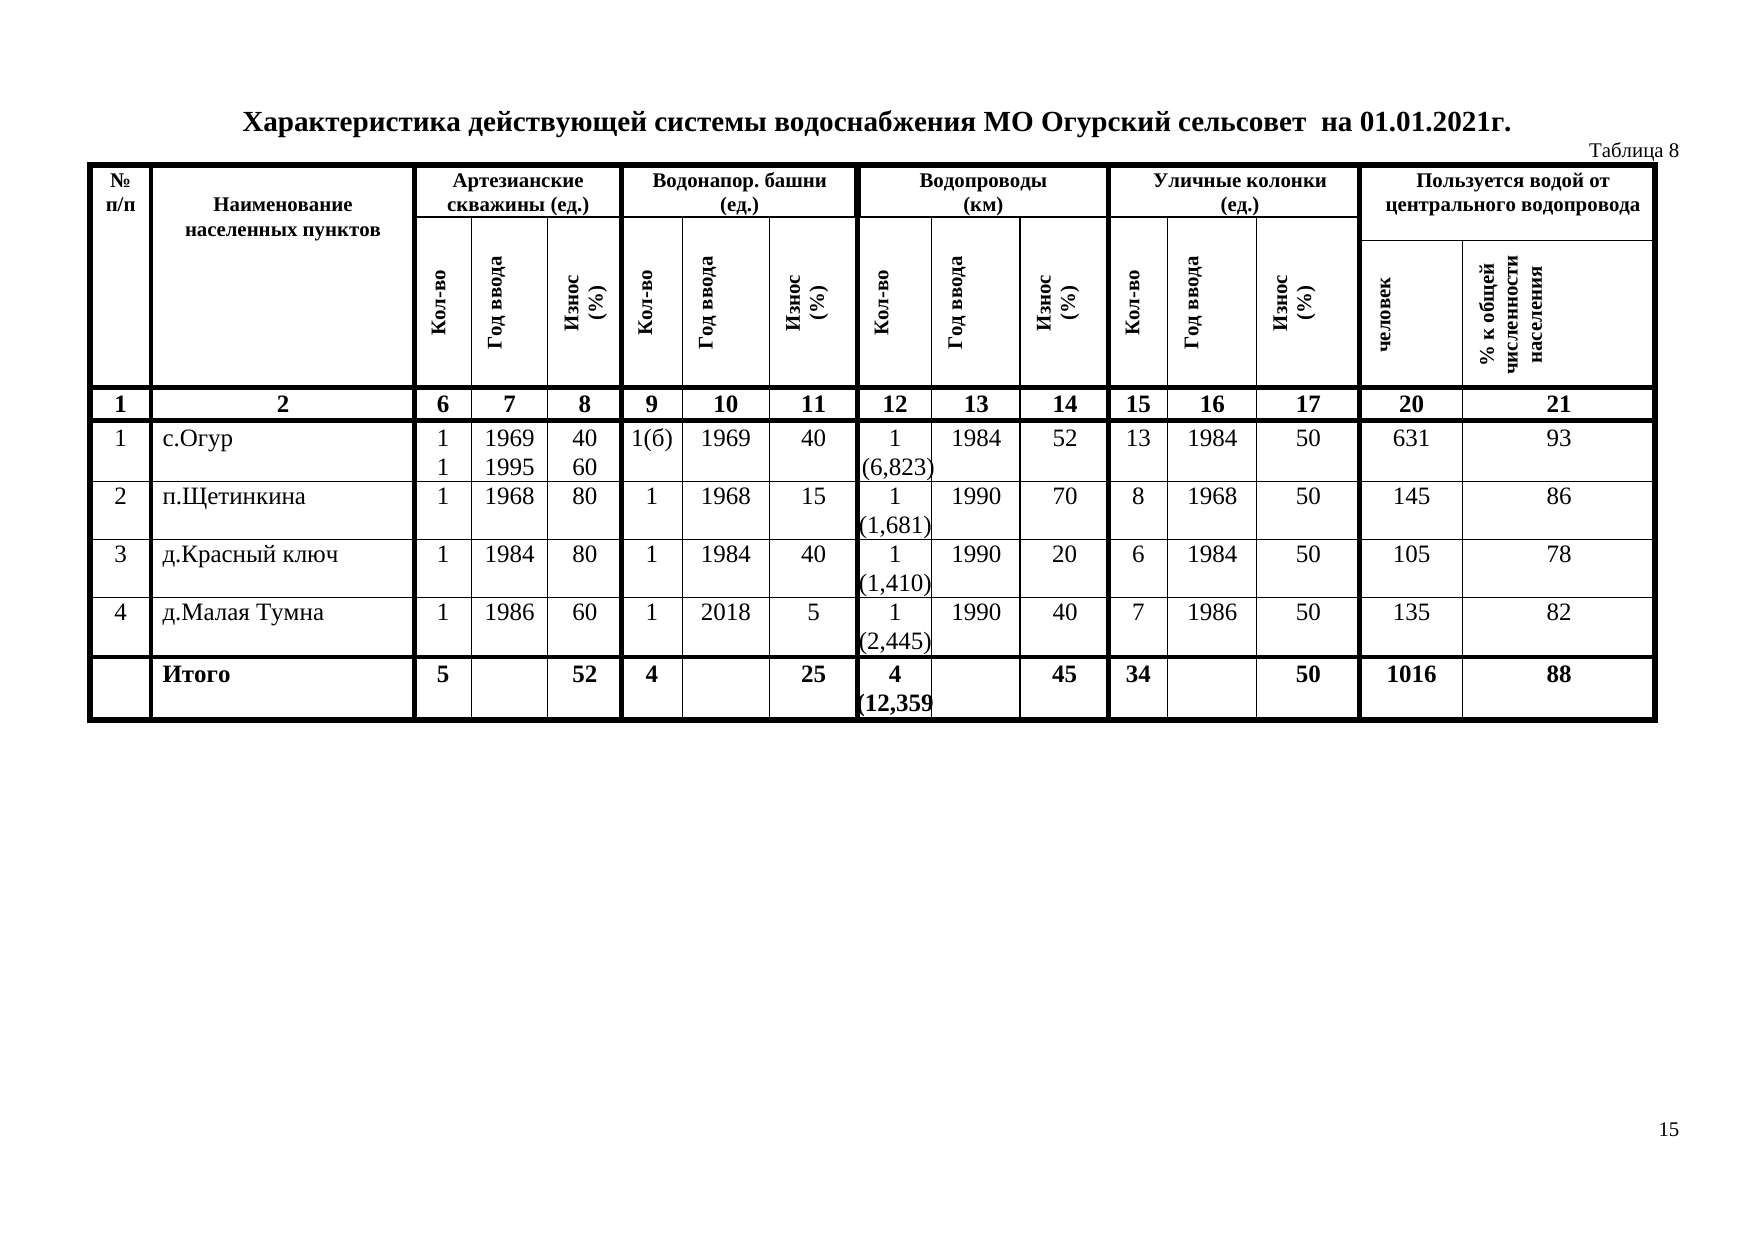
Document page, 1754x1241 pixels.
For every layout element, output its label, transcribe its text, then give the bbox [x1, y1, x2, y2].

table_cell 16 [1168, 390, 1256, 418]
table_cell д.Красный ключ [153, 540, 412, 597]
table_cell [1168, 659, 1256, 717]
table_cell 14 [1021, 390, 1106, 418]
table_cell 1 [624, 598, 682, 654]
table_cell Год ввода [683, 218, 769, 385]
table_cell Кол-во [624, 218, 682, 385]
table_cell 86 [1463, 482, 1652, 538]
table_cell 11 [770, 390, 855, 418]
table_cell с.Огур [153, 423, 412, 481]
table_cell 50 [1257, 540, 1357, 597]
table_cell 1 [417, 540, 471, 597]
table_cell 8 [548, 390, 619, 418]
table_cell 7 [1111, 598, 1167, 654]
table_cell Кол-во [417, 218, 471, 385]
table_cell 1 (1,681) [860, 482, 931, 538]
table_cell 40 [770, 423, 855, 481]
table_header Водонапор. башни (ед.) [624, 168, 854, 216]
table_cell 1 [417, 598, 471, 654]
table_cell 135 [1362, 598, 1462, 654]
table_cell 25 [770, 659, 855, 717]
table_cell 1968 [1168, 482, 1256, 538]
table_cell Год ввода [932, 218, 1019, 385]
table_cell Кол-во [1111, 218, 1167, 385]
table_cell 631 [1362, 423, 1462, 481]
table_cell 13 [1111, 423, 1167, 481]
table_cell 50 [1257, 482, 1357, 538]
table_cell [932, 659, 1019, 717]
table_cell 1969 1995 [472, 423, 547, 481]
table_cell Год ввода [472, 218, 547, 385]
table_cell 60 [548, 598, 619, 654]
table_cell 40 [770, 540, 855, 597]
table_cell 145 [1362, 482, 1462, 538]
table_cell Износ (%) [1021, 218, 1106, 385]
table_cell 20 [1362, 390, 1462, 418]
table_cell 1 1 [417, 423, 471, 481]
table_cell 50 [1257, 598, 1357, 654]
table_cell [683, 659, 769, 717]
table_cell 1(б) [624, 423, 682, 481]
table_cell Итого [153, 659, 412, 717]
table_cell 34 [1111, 659, 1167, 717]
table_cell 3 [93, 540, 149, 597]
table_cell 1 (6,823) [860, 423, 931, 481]
table_cell 1 [624, 482, 682, 538]
table_cell 4 (12,359 [860, 659, 931, 717]
table_cell Износ (%) [1257, 218, 1357, 385]
table_cell 82 [1463, 598, 1652, 654]
table_cell 45 [1021, 659, 1106, 717]
table_header Наименование населенных пунктов [153, 168, 412, 385]
table_cell 70 [1021, 482, 1106, 538]
table_cell 2 [93, 482, 149, 538]
table_cell 105 [1362, 540, 1462, 597]
table_cell д.Малая Тумна [153, 598, 412, 654]
table_cell 1 [624, 540, 682, 597]
table_cell 1 [93, 423, 149, 481]
table_cell 21 [1463, 390, 1652, 418]
table_cell 4 [93, 598, 149, 654]
table_cell 1984 [683, 540, 769, 597]
table_cell 1016 [1362, 659, 1462, 717]
table_header № п/п [93, 168, 149, 385]
table_cell 2018 [683, 598, 769, 654]
table_cell 15 [1111, 390, 1167, 418]
text Таблица 8 [75, 138, 1679, 162]
table_cell 80 [548, 540, 619, 597]
table_cell 8 [1111, 482, 1167, 538]
table_cell 5 [770, 598, 855, 654]
table_cell 6 [1111, 540, 1167, 597]
table_cell 17 [1257, 390, 1357, 418]
table_cell 50 [1257, 423, 1357, 481]
table_header Пользуется водой от центрального водопровода [1362, 168, 1652, 240]
table_cell 4 [624, 659, 682, 717]
table_cell 1984 [1168, 540, 1256, 597]
table_cell 1968 [472, 482, 547, 538]
table_cell 1968 [683, 482, 769, 538]
text Характеристика действующей системы водоснабжения МО Огурский сельсовет на 01.01.2021г. [75, 104, 1679, 138]
table_cell 1984 [1168, 423, 1256, 481]
table_cell 6 [417, 390, 471, 418]
table_cell Износ (%) [770, 218, 855, 385]
table_cell 50 [1257, 659, 1357, 717]
table_cell 5 [417, 659, 471, 717]
table_cell 1 [417, 482, 471, 538]
table_header Артезианские скважины (ед.) [417, 168, 619, 216]
table_cell 15 [770, 482, 855, 538]
table_cell 93 [1463, 423, 1652, 481]
table_cell 1969 [683, 423, 769, 481]
table_header Уличные колонки (ед.) [1111, 168, 1357, 216]
table_cell 12 [860, 390, 931, 418]
table_cell 1986 [472, 598, 547, 654]
table_cell 1 [93, 390, 149, 418]
table_cell 88 [1463, 659, 1652, 717]
table_cell 52 [548, 659, 619, 717]
table_cell 1984 [932, 423, 1019, 481]
table_cell 7 [472, 390, 547, 418]
table_cell 2 [153, 390, 412, 418]
table_cell 10 [683, 390, 769, 418]
table_cell 1984 [472, 540, 547, 597]
table_cell Износ (%) [548, 218, 619, 385]
table_cell Кол-во [860, 218, 931, 385]
table_cell 1 (1,410) [860, 540, 931, 597]
table_cell 20 [1021, 540, 1106, 597]
table_cell 40 60 [548, 423, 619, 481]
table_cell человек [1362, 241, 1462, 385]
table_cell [472, 659, 547, 717]
table_cell 1 (2,445) [860, 598, 931, 654]
table_cell 80 [548, 482, 619, 538]
table_cell % к общей численности населения [1463, 241, 1652, 385]
table_cell Год ввода [1168, 218, 1256, 385]
table_cell 13 [932, 390, 1019, 418]
table_cell 1990 [932, 540, 1019, 597]
table_cell 78 [1463, 540, 1652, 597]
table_cell 52 [1021, 423, 1106, 481]
table_header Водопроводы (км) [861, 168, 1106, 216]
table_cell 1986 [1168, 598, 1256, 654]
table_cell 40 [1021, 598, 1106, 654]
table_cell 1990 [932, 598, 1019, 654]
table_cell 9 [624, 390, 682, 418]
table_cell п.Щетинкина [153, 482, 412, 538]
table_cell 1990 [932, 482, 1019, 538]
table_cell [93, 659, 149, 717]
